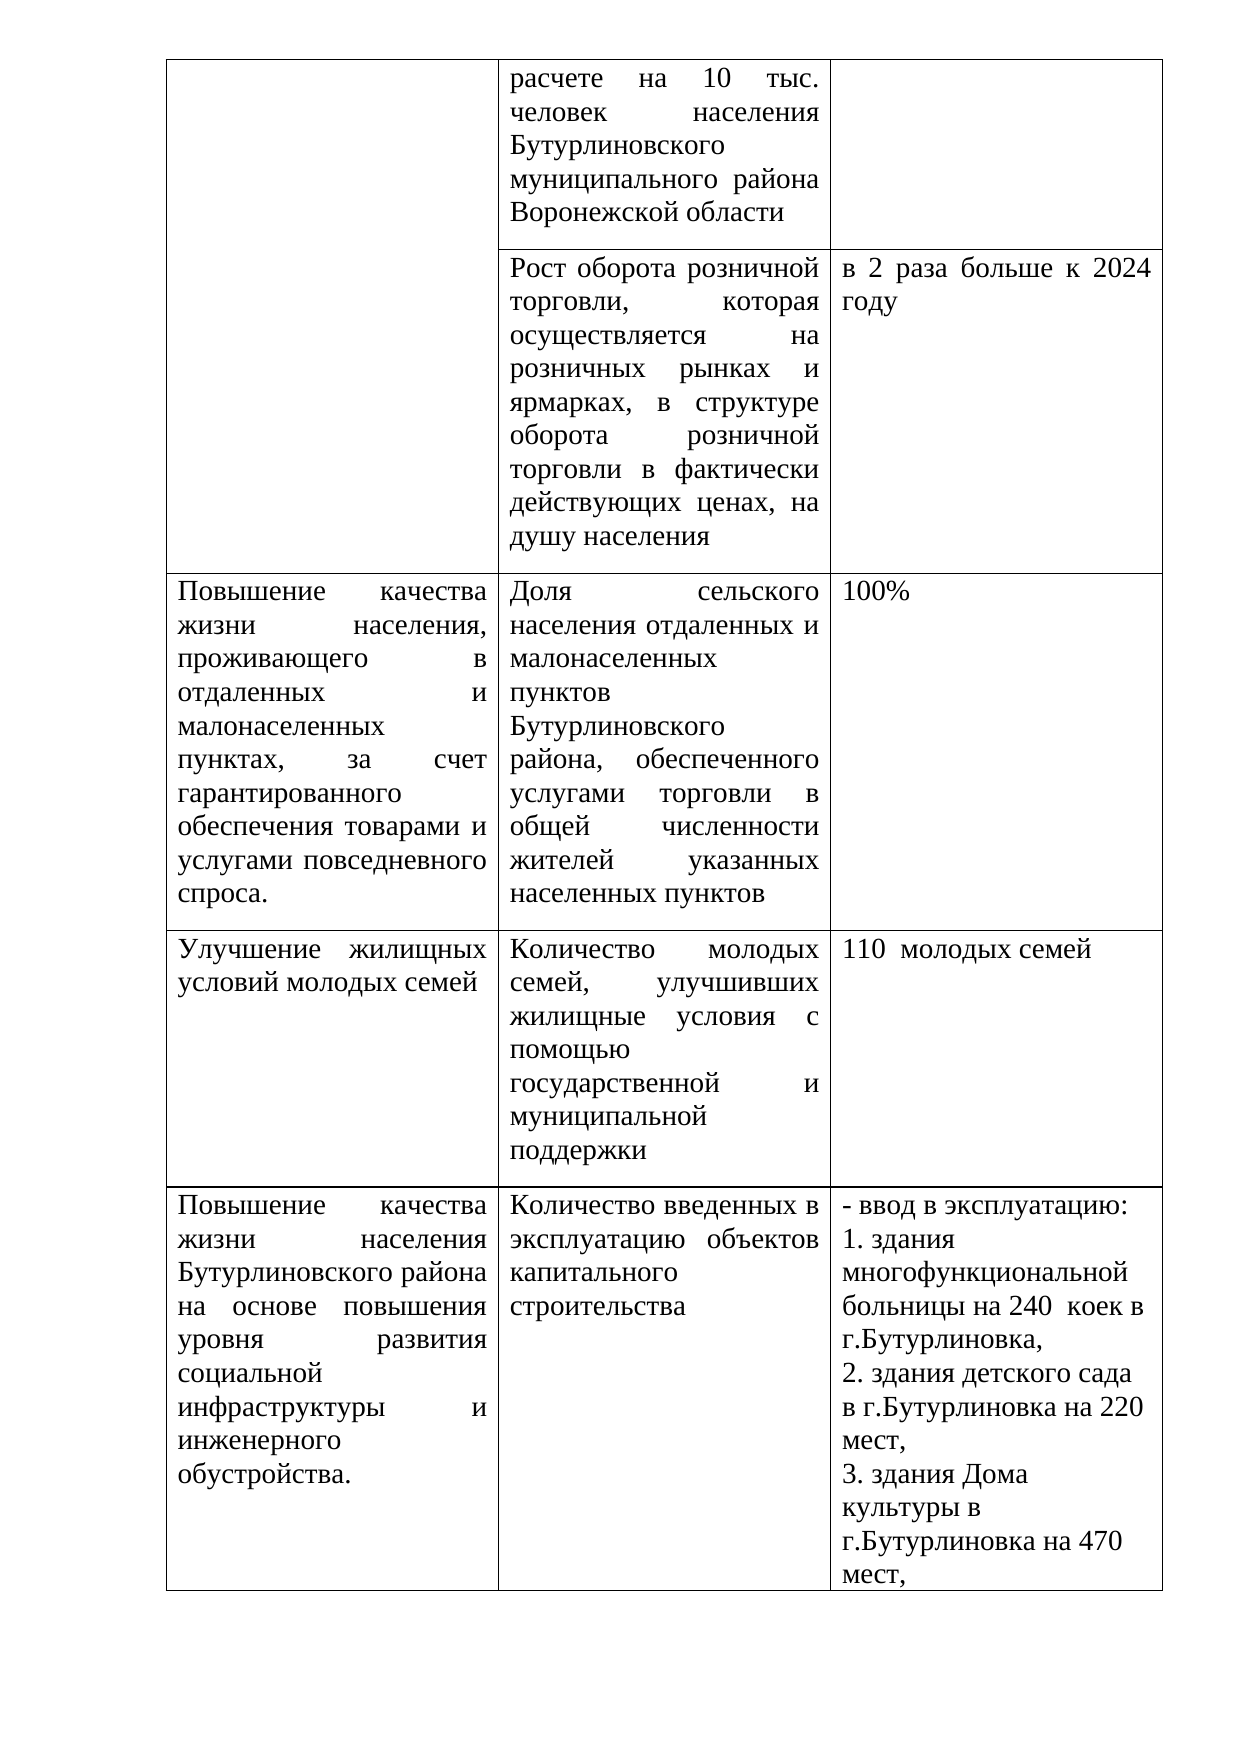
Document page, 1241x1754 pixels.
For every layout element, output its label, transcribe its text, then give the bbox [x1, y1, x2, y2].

table_cell 100% [831, 574, 1162, 930]
table_cell Рост оборота розничной торговли, которая осуществляется на розничных рынках и ярмарках, в структуре оборота розничной торговли в фактически действующих ценах, на душу населения [499, 250, 830, 572]
table_cell Количество молодых семей, улучшивших жилищные условия с помощью государственной и муниципальной поддержки [499, 931, 830, 1186]
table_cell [831, 1188, 1162, 1590]
table_cell 110 молодых семей [831, 931, 1162, 1186]
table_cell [499, 1188, 830, 1590]
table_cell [831, 60, 1162, 249]
table_cell Повышение качества жизни населения, проживающего в отдаленных и малонаселенных пунктах, за счет гарантированного обеспечения товарами и услугами повседневного спроса. [167, 574, 498, 930]
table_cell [499, 60, 830, 249]
table_cell в 2 раза больше к 2024 году [831, 250, 1162, 572]
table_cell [167, 1188, 498, 1590]
table_cell Улучшение жилищных условий молодых семей [167, 931, 498, 1186]
table_cell Доля сельского населения отдаленных и малонаселенных пунктов Бутурлиновского района, обеспеченного услугами торговли в общей численности жителей указанных населенных пунктов [499, 574, 830, 930]
